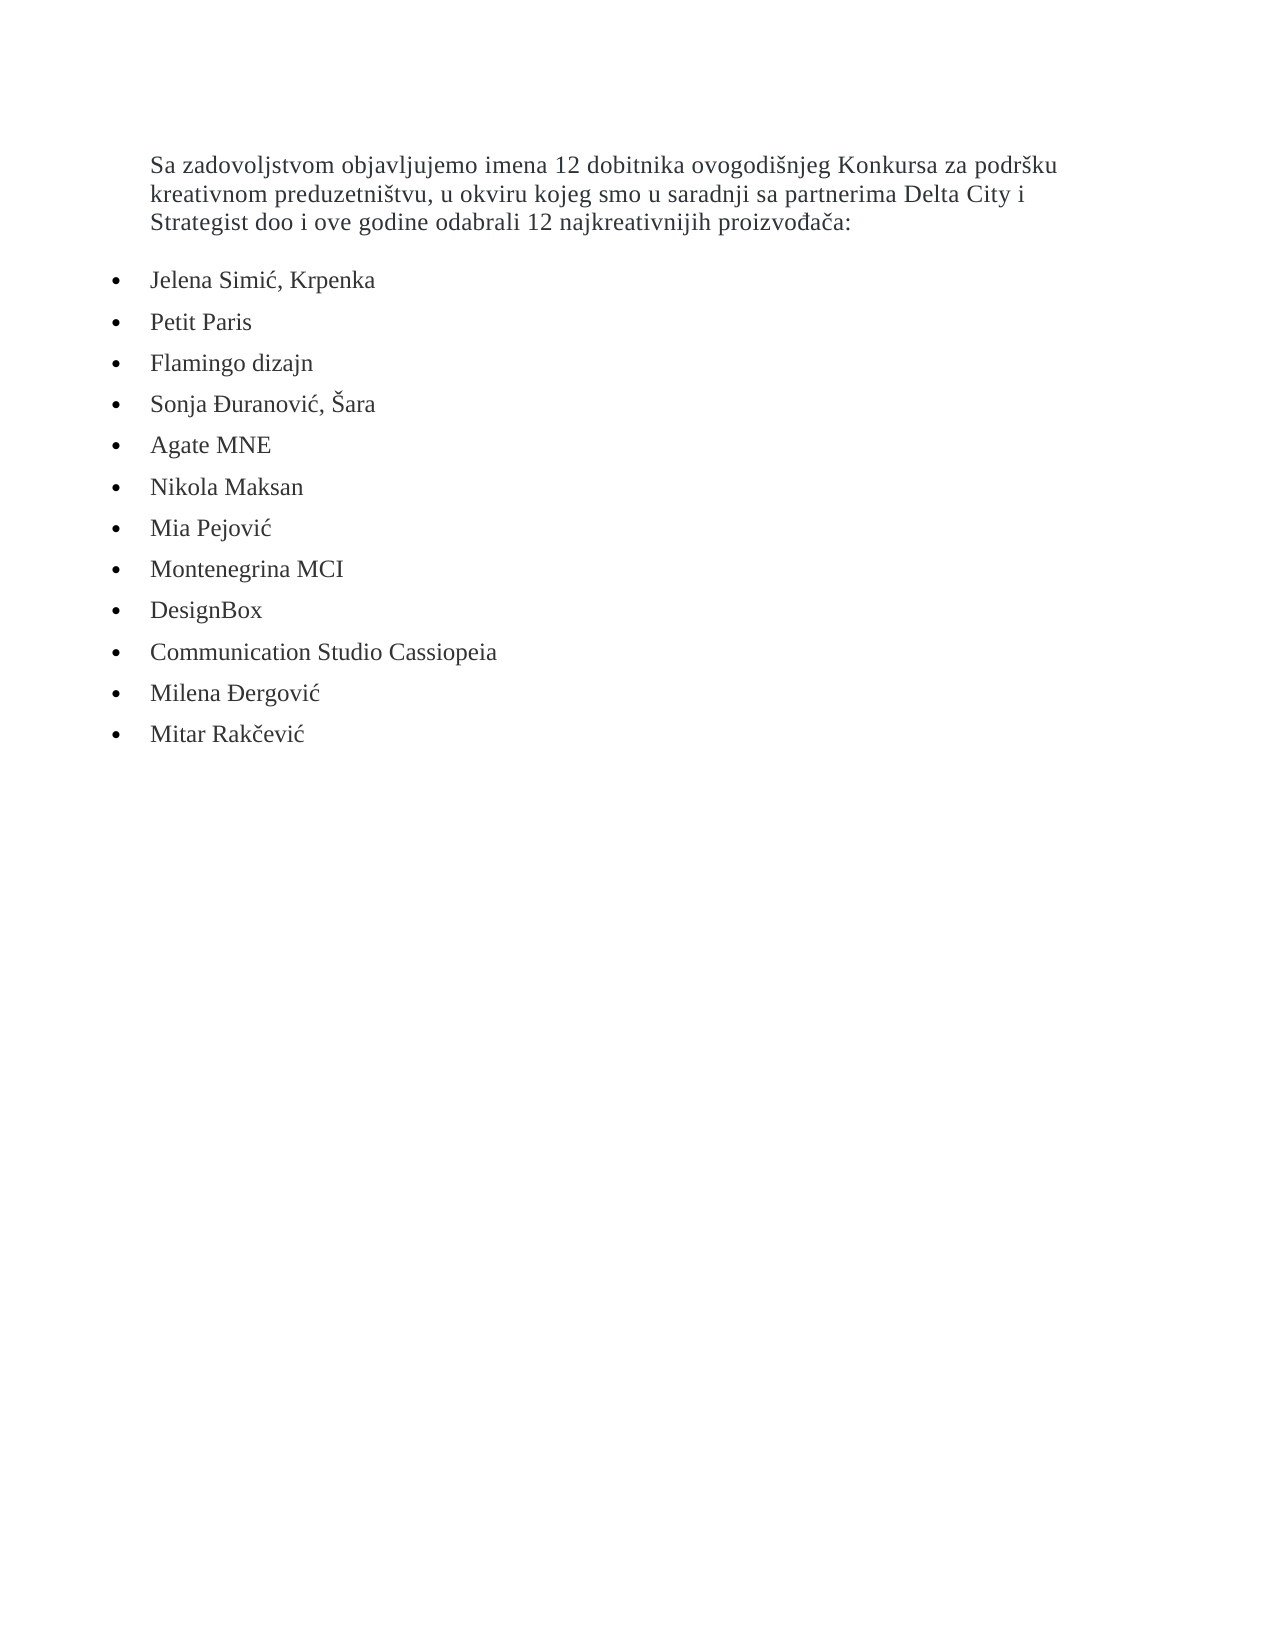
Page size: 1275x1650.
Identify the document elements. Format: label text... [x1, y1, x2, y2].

text Sa zadovoljstvom objavljujemo imena 12 dobitnika ovogodišnjeg Konkursa za podršku kreativnom preduzetništvu, u okviru kojeg smo u saradnji sa partnerima Delta City i Strategist doo i ove godine odabrali 12 najkreativnijih proizvođača: [150, 150, 1125, 236]
list Nikola Maksan [112, 472, 1125, 500]
list Mitar Rakčević [112, 719, 1125, 748]
list Mia Pejović [112, 513, 1125, 542]
list Milena Đergović [112, 678, 1125, 707]
list DesignBox [112, 595, 1125, 624]
list Flamingo dizajn [112, 348, 1125, 377]
list Agate MNE [112, 430, 1125, 459]
list Communication Studio Cassiopeia [112, 637, 1125, 665]
list Sonja Đuranović, Šara [112, 389, 1125, 418]
list Jelena Simić, Krpenka [112, 265, 1125, 294]
list Montenegrina MCI [112, 554, 1125, 583]
list Petit Paris [112, 307, 1125, 335]
